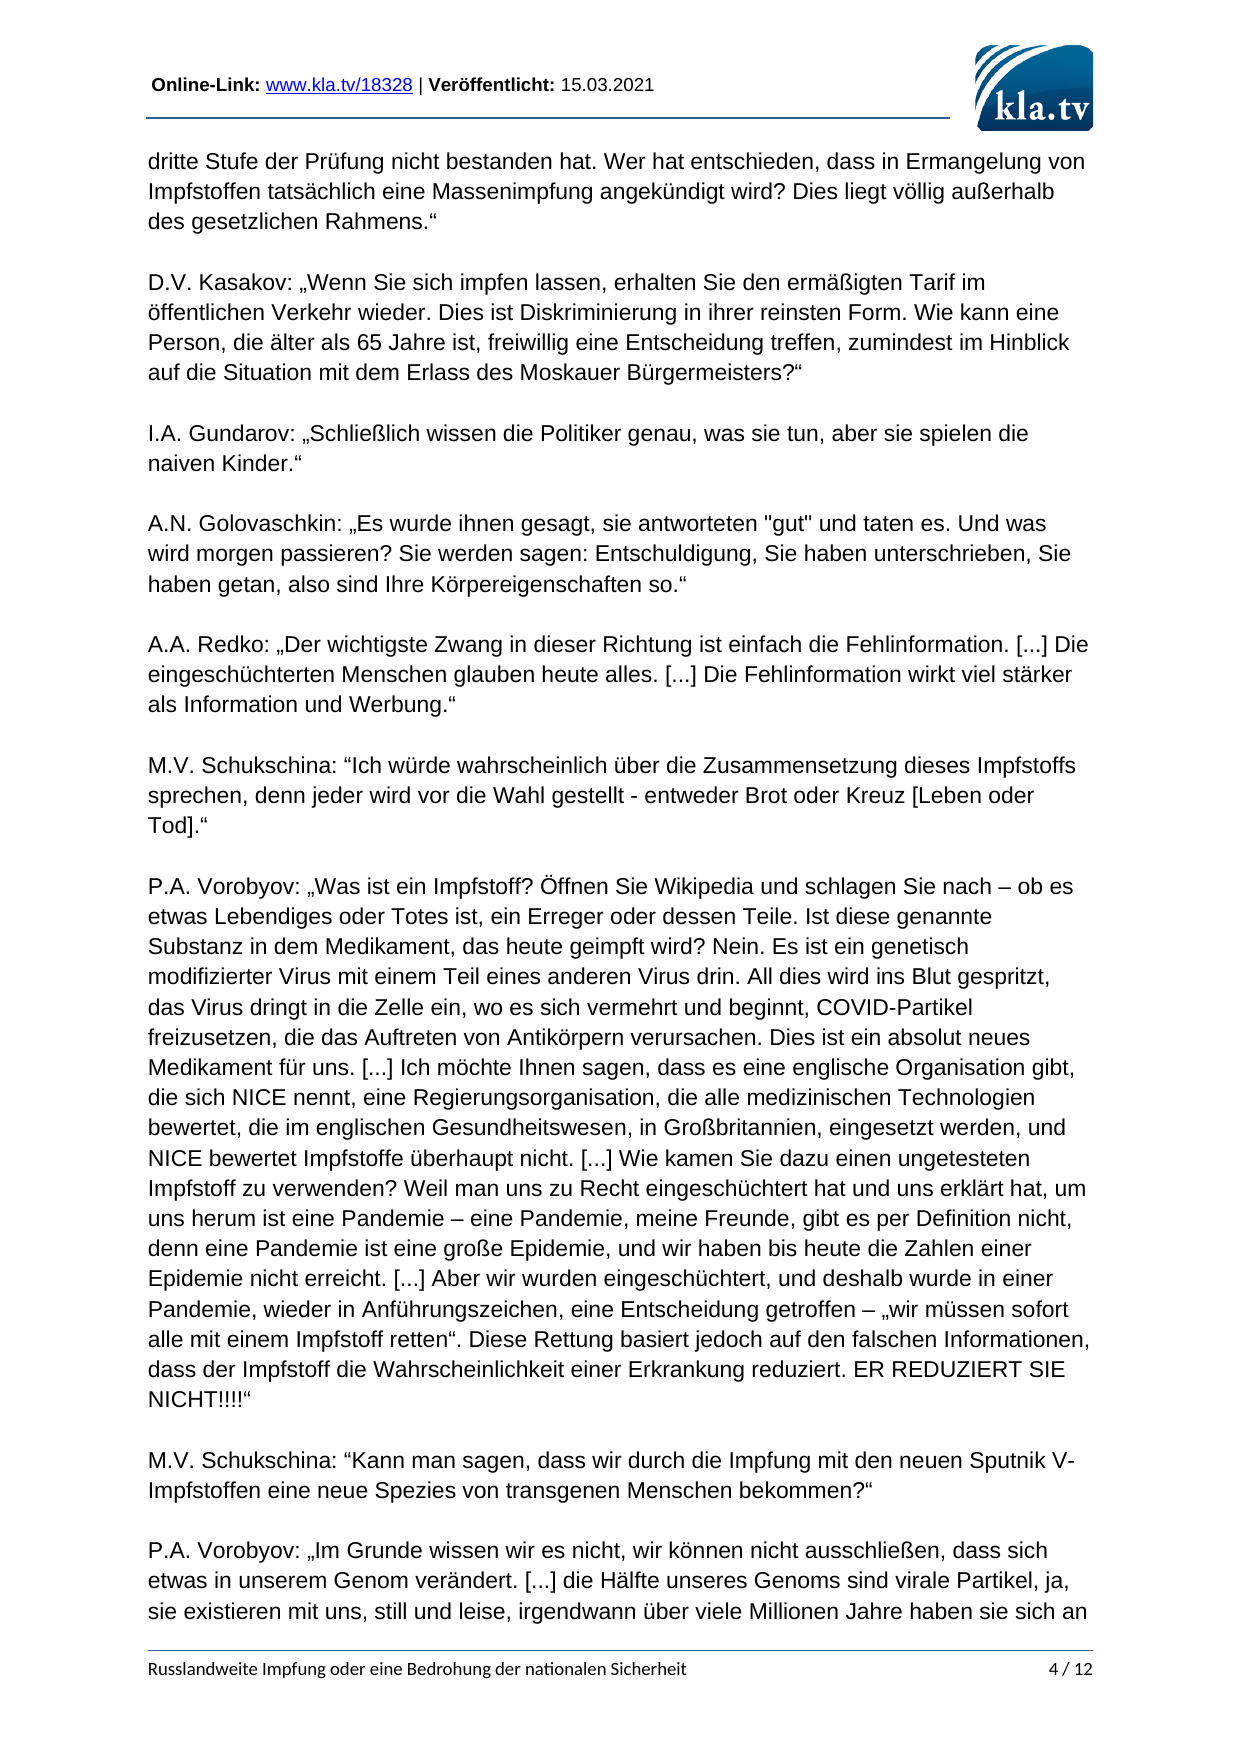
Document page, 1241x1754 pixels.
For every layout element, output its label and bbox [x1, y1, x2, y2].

text [148, 148, 1093, 1624]
